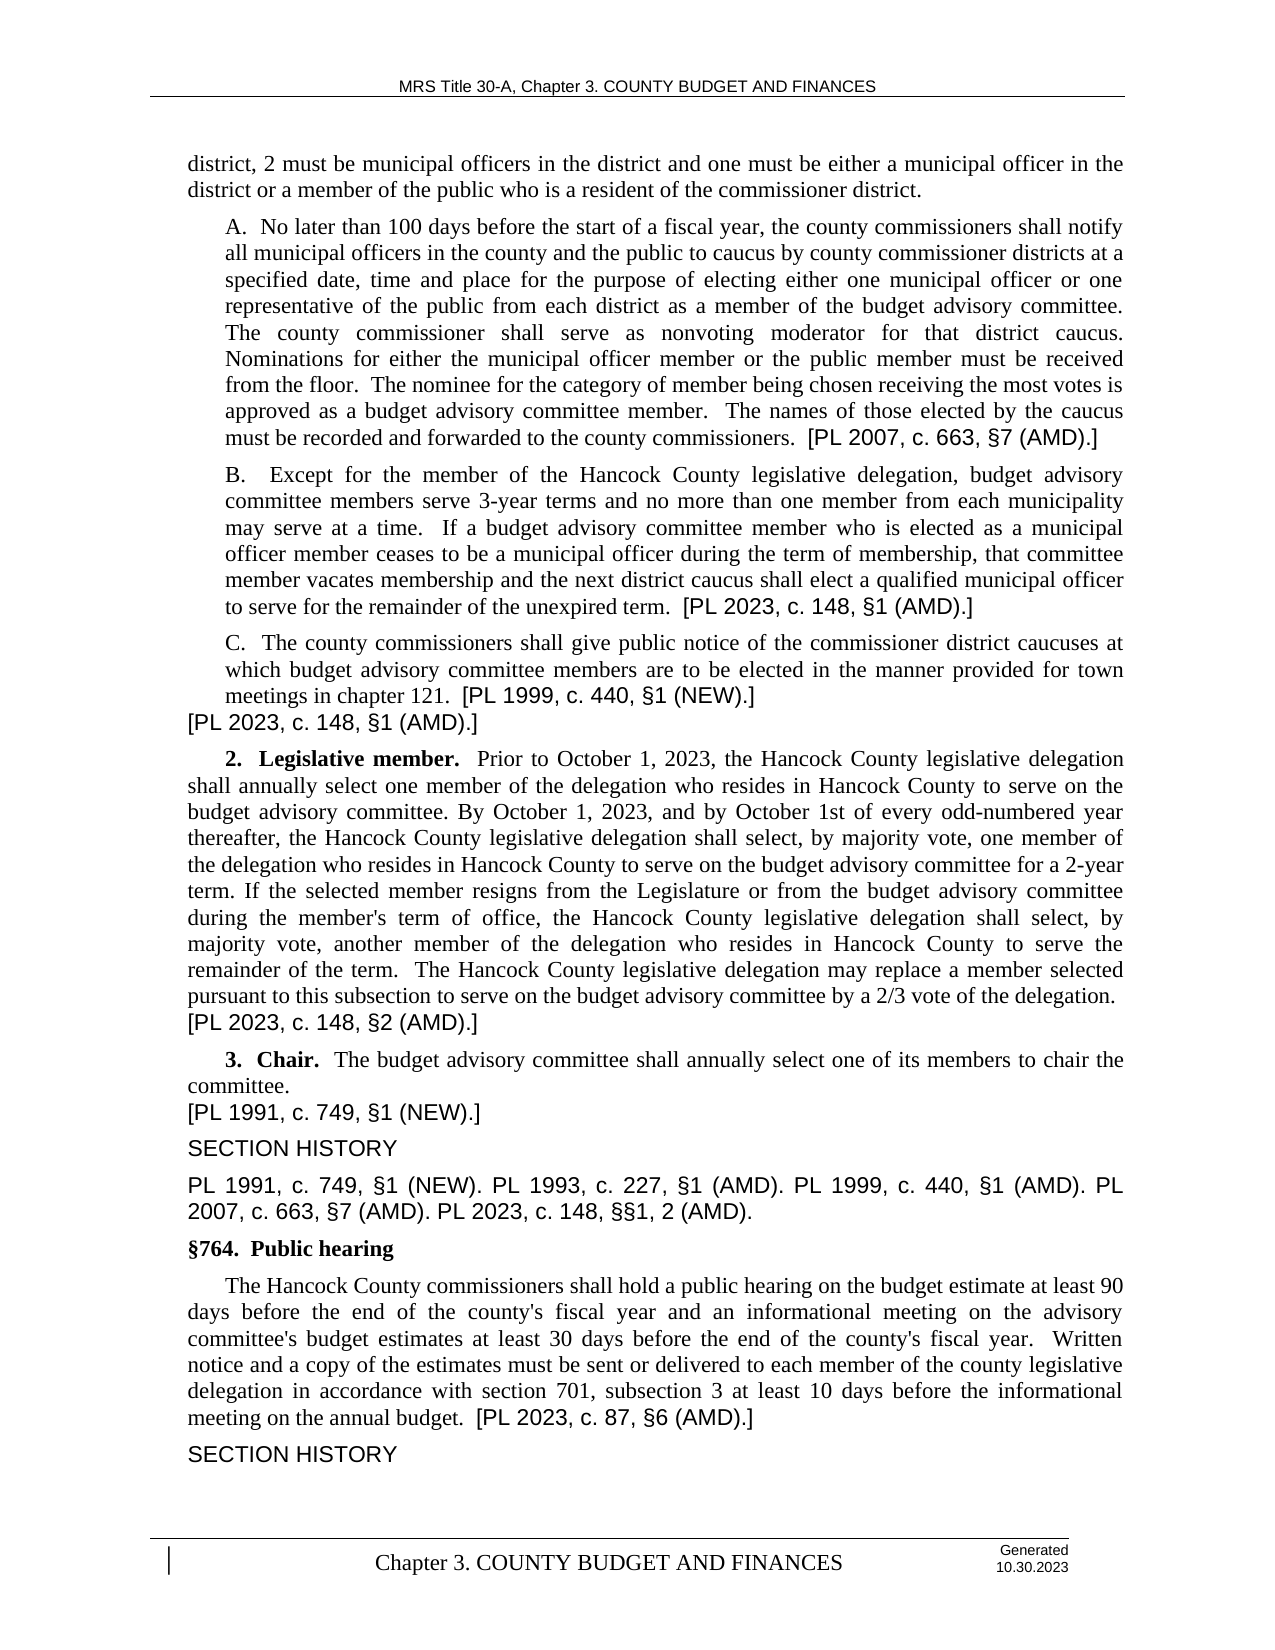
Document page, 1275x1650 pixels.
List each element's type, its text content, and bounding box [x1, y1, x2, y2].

text SECTION HISTORY [187, 1441, 1125, 1467]
text [PL 2023, c. 148, §1 (AMD).] [187, 709, 1125, 735]
text [PL 1991, c. 749, §1 (NEW).] [187, 1098, 1125, 1125]
text SECTION HISTORY [187, 1135, 1125, 1162]
text §764. Public hearing [187, 1235, 1125, 1261]
text 2. Legislative member. Prior to October 1, 2023, the Hancock County legislative delegation shall annually select one member of the delegation who resides in Hancock County to serve on the budget advisory committee. By October 1, 2023, and by October 1st of every odd-numbered year thereafter, the Hancock County legislative delegation shall select, by majority vote, one member of the delegation who resides in Hancock County to serve on the budget advisory committee for a 2-year term. If the selected member resigns from the Legislature or from the budget advisory committee during the member's term of office, the Hancock County legislative delegation shall select, by majority vote, another member of the delegation who resides in Hancock County to serve the remainder of the term. The Hancock County legislative delegation may replace a member selected pursuant to this subsection to serve on the budget advisory committee by a 2/3 vote of the delegation. [187, 745, 1125, 1009]
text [187, 150, 1125, 203]
text PL 1991, c. 749, §1 (NEW). PL 1993, c. 227, §1 (AMD). PL 1999, c. 440, §1 (AMD). PL 2007, c. 663, §7 (AMD). PL 2023, c. 148, §§1, 2 (AMD). [187, 1172, 1125, 1225]
text B. Except for the member of the Hancock County legislative delegation, budget advisory committee members serve 3-year terms and no more than one member from each municipality may serve at a time. If a budget advisory committee member who is elected as a municipal officer member ceases to be a municipal officer during the term of membership, that committee member vacates membership and the next district caucus shall elect a qualified municipal officer to serve for the remainder of the unexpired term. [PL 2023, c. 148, §1 (AMD).] [225, 461, 1125, 619]
text A. No later than 100 days before the start of a fiscal year, the county commissioners shall notify all municipal officers in the county and the public to caucus by county commissioner districts at a specified date, time and place for the purpose of electing either one municipal officer or one representative of the public from each district as a member of the budget advisory committee. The county commissioner shall serve as nonvoting moderator for that district caucus. Nominations for either the municipal officer member or the public member must be received from the floor. The nominee for the category of member being chosen receiving the most votes is approved as a budget advisory committee member. The names of those elected by the caucus must be recorded and forwarded to the county commissioners. [PL 2007, c. 663, §7 (AMD).] [225, 213, 1125, 450]
text [PL 2023, c. 148, §2 (AMD).] [187, 1009, 1125, 1035]
text C. The county commissioners shall give public notice of the commissioner district caucuses at which budget advisory committee members are to be elected in the manner provided for town meetings in chapter 121. [PL 1999, c. 440, §1 (NEW).] [225, 629, 1125, 709]
text The Hancock County commissioners shall hold a public hearing on the budget estimate at least 90 days before the end of the county's fiscal year and an informational meeting on the advisory committee's budget estimates at least 30 days before the end of the county's fiscal year. Written notice and a copy of the estimates must be sent or delivered to each member of the county legislative delegation in accordance with section 701, subsection 3 at least 10 days before the informational meeting on the annual budget. [PL 2023, c. 87, §6 (AMD).] [187, 1272, 1125, 1430]
text 3. Chair. The budget advisory committee shall annually select one of its members to chair the committee. [187, 1046, 1125, 1098]
